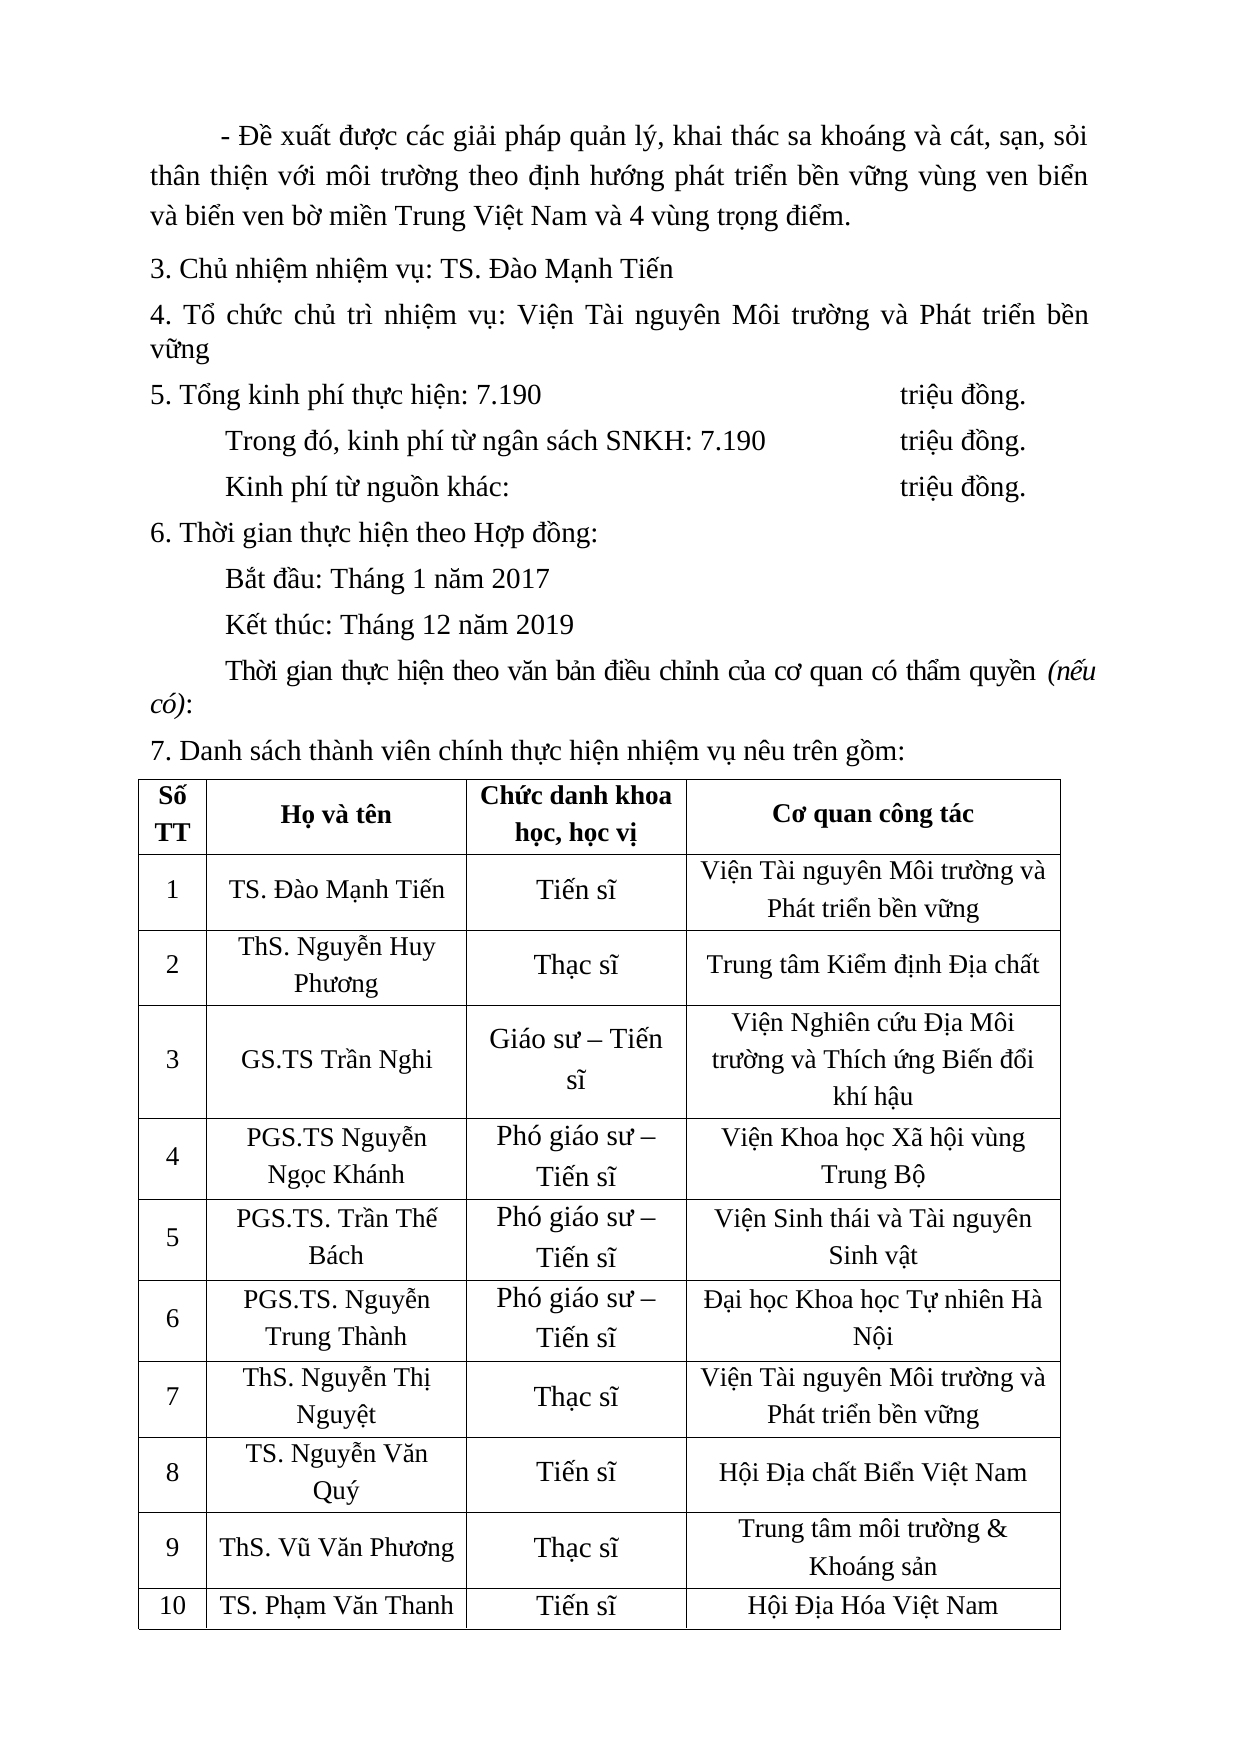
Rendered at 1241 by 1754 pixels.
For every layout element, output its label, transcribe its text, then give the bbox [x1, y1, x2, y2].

table_cell Hội Địa Hóa Việt Nam [687, 1589, 1060, 1628]
table_cell ThS. Nguyễn Thị Nguyệt [207, 1362, 466, 1436]
table_cell Viện Tài nguyên Môi trường và Phát triển bền vững [687, 1362, 1060, 1436]
text 7. Danh sách thành viên chính thực hiện nhiệm vụ nêu trên gồm: [150, 733, 1090, 766]
table_header Họ và tên [207, 780, 466, 854]
table_cell Hội Địa chất Biển Việt Nam [687, 1438, 1060, 1512]
text 4. Tổ chức chủ trì nhiệm vụ: Viện Tài nguyên Môi trường và Phát triển bền vững [150, 297, 1090, 364]
text Bắt đầu: Tháng 1 năm 2017 [150, 561, 1090, 594]
table_cell Phó giáo sư – Tiến sĩ [467, 1281, 686, 1361]
table_header Chức danh khoa học, học vị [467, 780, 686, 854]
table_cell Phó giáo sư – Tiến sĩ [467, 1119, 686, 1199]
table_cell Thạc sĩ [467, 1513, 686, 1588]
table_cell Trung tâm Kiểm định Địa chất [687, 931, 1060, 1005]
table_cell Viện Sinh thái và Tài nguyên Sinh vật [687, 1200, 1060, 1280]
text 5. Tổng kinh phí thực hiện: 7.190 triệu đồng. [150, 377, 1090, 410]
table_cell Viện Khoa học Xã hội vùng Trung Bộ [687, 1119, 1060, 1199]
table_cell TS. Nguyễn Văn Quý [207, 1438, 466, 1512]
table_cell 8 [139, 1438, 206, 1512]
table_cell Tiến sĩ [467, 1438, 686, 1512]
text Kết thúc: Tháng 12 năm 2019 [150, 607, 1090, 641]
table_cell Trung tâm môi trường & Khoáng sản [687, 1513, 1060, 1588]
table_cell TS. Phạm Văn Thanh [207, 1589, 466, 1628]
table_cell Viện Tài nguyên Môi trường và Phát triển bền vững [687, 855, 1060, 929]
table_cell 10 [139, 1589, 206, 1628]
table_cell Phó giáo sư – Tiến sĩ [467, 1200, 686, 1280]
table_cell ThS. Vũ Văn Phương [207, 1513, 466, 1588]
text 3. Chủ nhiệm nhiệm vụ: TS. Đào Mạnh Tiến [150, 251, 1090, 285]
table_cell Đại học Khoa học Tự nhiên Hà Nội [687, 1281, 1060, 1361]
text 6. Thời gian thực hiện theo Hợp đồng: [150, 515, 1090, 548]
table_cell TS. Đào Mạnh Tiến [207, 855, 466, 929]
table_cell 3 [139, 1006, 206, 1118]
table_header Cơ quan công tác [687, 780, 1060, 854]
table_cell Thạc sĩ [467, 931, 686, 1005]
table_cell PGS.TS. Trần Thế Bách [207, 1200, 466, 1280]
table_cell 6 [139, 1281, 206, 1361]
table_cell 7 [139, 1362, 206, 1436]
table_cell GS.TS Trần Nghi [207, 1006, 466, 1118]
table_cell PGS.TS Nguyễn Ngọc Khánh [207, 1119, 466, 1199]
table_cell Viện Nghiên cứu Địa Môi trường và Thích ứng Biến đổi khí hậu [687, 1006, 1060, 1118]
text Trong đó, kinh phí từ ngân sách SNKH: 7.190 triệu đồng. [150, 423, 1090, 456]
table_header Số TT [139, 780, 206, 854]
text Thời gian thực hiện theo văn bản điều chỉnh của cơ quan có thẩm quyền (nếu có): [150, 653, 1096, 720]
table_cell Tiến sĩ [467, 855, 686, 929]
text - Đề xuất được các giải pháp quản lý, khai thác sa khoáng và cát, sạn, sỏi thân thiện với môi trường theo định hướng phát triển bền vững vùng ven biển và biển ven bờ miền Trung Việt Nam và 4 vùng trọng điểm. [150, 118, 1090, 232]
table_cell PGS.TS. Nguyễn Trung Thành [207, 1281, 466, 1361]
table_cell 4 [139, 1119, 206, 1199]
table_cell 2 [139, 931, 206, 1005]
table_cell Tiến sĩ [467, 1589, 686, 1628]
text Kinh phí từ nguồn khác: triệu đồng. [150, 469, 1090, 502]
table_cell 9 [139, 1513, 206, 1588]
table_cell 5 [139, 1200, 206, 1280]
table_cell Thạc sĩ [467, 1362, 686, 1436]
table_cell Giáo sư – Tiến sĩ [467, 1006, 686, 1118]
table_cell 1 [139, 855, 206, 929]
table_cell ThS. Nguyễn Huy Phương [207, 931, 466, 1005]
